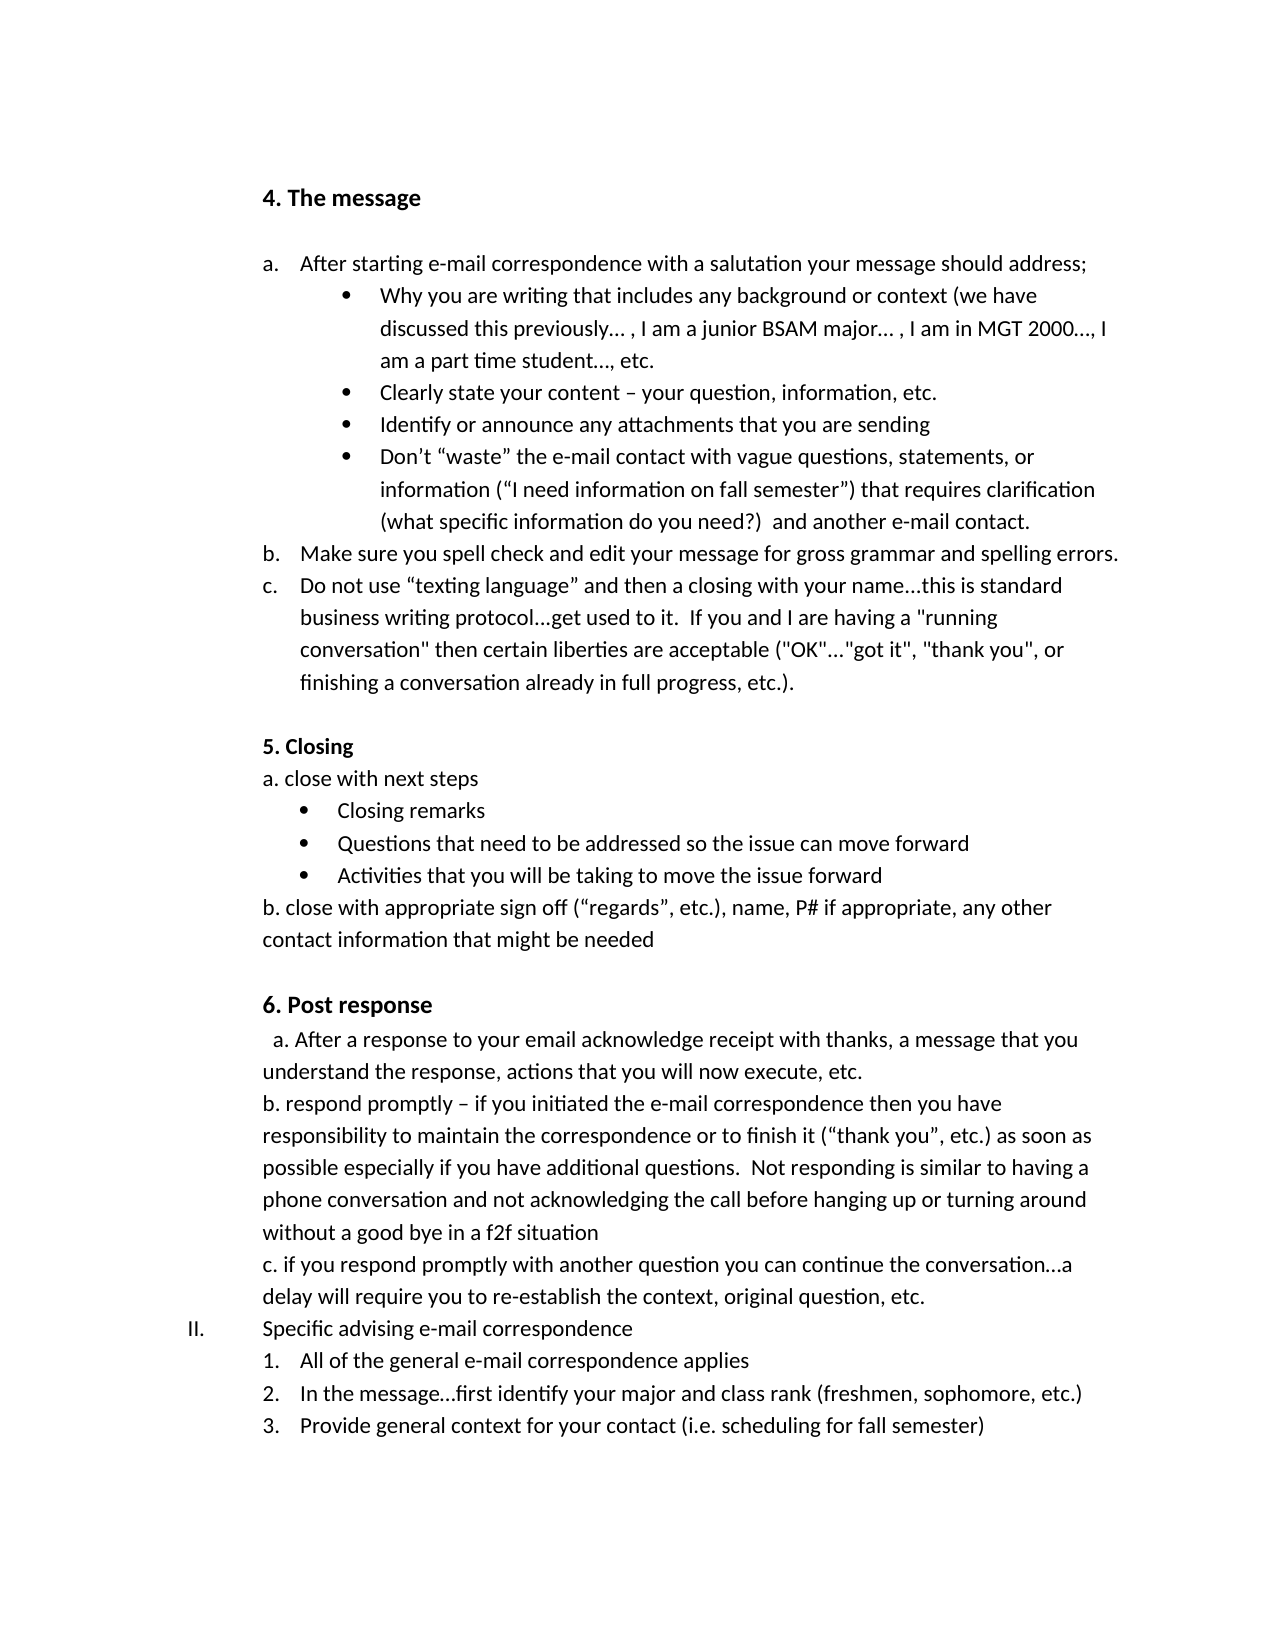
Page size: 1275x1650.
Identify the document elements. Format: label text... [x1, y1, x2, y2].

list Provide general context for your contact (i.e. scheduling for fall semester) [262, 1411, 1125, 1439]
list 5. Closing [262, 732, 1125, 760]
list Closing remarks [300, 797, 1125, 824]
list All of the general e-mail correspondence applies [262, 1347, 1125, 1374]
list a. After a response to your email acknowledge receipt with thanks, a message that you understand the response, actions that you will now execute, etc. [262, 1025, 1125, 1085]
list c. if you respond promptly with another question you can continue the conversation…a delay will require you to re-establish the context, original question, etc. [262, 1250, 1125, 1310]
list Activities that you will be taking to move the issue forward [300, 861, 1125, 889]
list Specific advising e-mail correspondence [187, 1314, 1125, 1342]
list In the message…first identify your major and class rank (freshmen, sophomore, etc.) [262, 1379, 1125, 1407]
list 4. The message [262, 182, 1125, 213]
list Questions that need to be addressed so the issue can move forward [300, 829, 1125, 857]
list b. close with appropriate sign off (“regards”, etc.), name, P# if appropriate, any other contact information that might be needed [262, 893, 1125, 953]
list b. respond promptly – if you initiated the e-mail correspondence then you have responsibility to maintain the correspondence or to finish it (“thank you”, etc.) as soon as possible especially if you have additional questions. Not responding is similar to having a phone conversation and not acknowledging the call before hanging up or turning around without a good bye in a f2f situation [262, 1089, 1125, 1246]
list After starting e-mail correspondence with a salutation your message should address; [262, 249, 1125, 277]
list Do not use “texting language” and then a closing with your name...this is standard business writing protocol...get used to it. If you and I are having a "running conversation" then certain liberties are acceptable ("OK"..."got it", "thank you", or finishing a conversation already in full progress, etc.). [262, 571, 1125, 696]
list Identify or announce any attachments that you are sending [342, 410, 1125, 438]
list a. close with next steps [262, 764, 1125, 792]
list Why you are writing that includes any background or context (we have discussed this previously… , I am a junior BSAM major… , I am in MGT 2000…, I am a part time student…, etc. [342, 282, 1125, 374]
list 6. Post response [262, 990, 1125, 1020]
list Clearly state your content – your question, information, etc. [342, 378, 1125, 406]
list Make sure you spell check and edit your message for gross grammar and spelling errors. [262, 539, 1125, 567]
list Don’t “waste” the e-mail contact with vague questions, statements, or information (“I need information on fall semester”) that requires clarification (what specific information do you need?) and another e-mail contact. [342, 442, 1125, 535]
